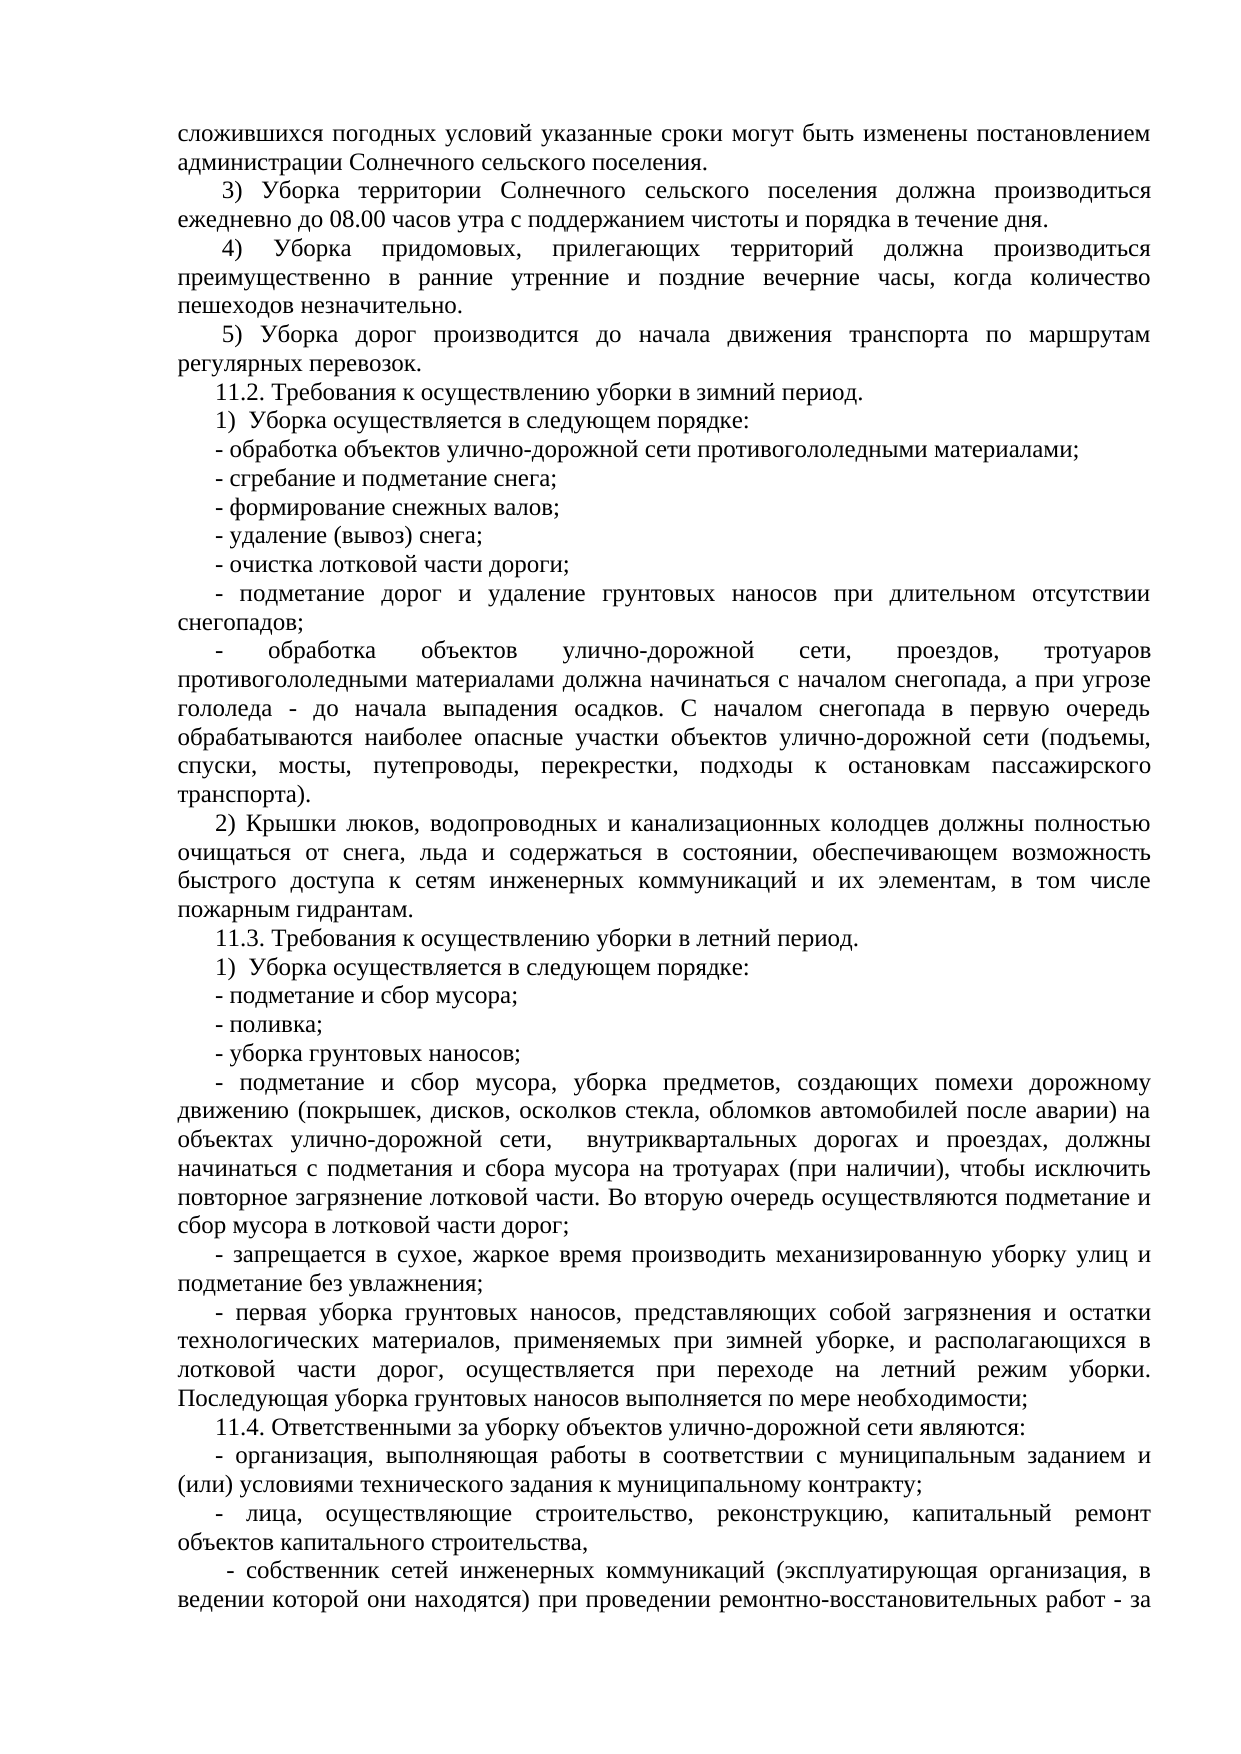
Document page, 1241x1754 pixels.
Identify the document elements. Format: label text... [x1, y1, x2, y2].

text - очистка лотковой части дороги; [177, 549, 1152, 578]
text 3) Уборка территории Солнечного сельского поселения должна производиться ежедневно до 08.00 часов утра с поддержанием чистоты и порядка в течение дня. [177, 176, 1152, 233]
text - подметание и сбор мусора; [177, 981, 1152, 1009]
text - запрещается в сухое, жаркое время производить механизированную уборку улиц и подметание без увлажнения; [177, 1239, 1152, 1297]
text - уборка грунтовых наносов; [177, 1038, 1152, 1067]
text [177, 118, 1152, 176]
text - обработка объектов улично-дорожной сети противогололедными материалами; [177, 434, 1152, 463]
text - первая уборка грунтовых наносов, представляющих собой загрязнения и остатки технологических материалов, применяемых при зимней уборке, и располагающихся в лотковой части дорог, осуществляется при переходе на летний режим уборки. Последующая уборка грунтовых наносов выполняется по мере необходимости; [177, 1297, 1152, 1412]
text - формирование снежных валов; [177, 492, 1152, 521]
text - сгребание и подметание снега; [177, 463, 1152, 492]
text - подметание и сбор мусора, уборка предметов, создающих помехи дорожному движению (покрышек, дисков, осколков стекла, обломков автомобилей после аварии) на объектах улично-дорожной сети, внутриквартальных дорогах и проездах, должны начинаться с подметания и сбора мусора на тротуарах (при наличии), чтобы исключить повторное загрязнение лотковой части. Во вторую очередь осуществляются подметание и сбор мусора в лотковой части дорог; [177, 1067, 1152, 1239]
text 11.4. Ответственными за уборку объектов улично-дорожной сети являются: [177, 1412, 1152, 1441]
text 11.2. Требования к осуществлению уборки в зимний период. [177, 377, 1152, 406]
text 1) Уборка осуществляется в следующем порядке: [177, 406, 1152, 434]
text - обработка объектов улично-дорожной сети, проездов, тротуаров противогололедными материалами должна начинаться с началом снегопада, а при угрозе гололеда - до начала выпадения осадков. С началом снегопада в первую очередь обрабатываются наиболее опасные участки объектов улично-дорожной сети (подъемы, спуски, мосты, путепроводы, перекрестки, подходы к остановкам пассажирского транспорта). [177, 636, 1152, 808]
text 4) Уборка придомовых, прилегающих территорий должна производиться преимущественно в ранние утренние и поздние вечерние часы, когда количество пешеходов незначительно. [177, 233, 1152, 319]
text - подметание дорог и удаление грунтовых наносов при длительном отсутствии снегопадов; [177, 578, 1152, 636]
text - организация, выполняющая работы в соответствии с муниципальным заданием и (или) условиями технического задания к муниципальному контракту; [177, 1441, 1152, 1498]
text 11.3. Требования к осуществлению уборки в летний период. [177, 923, 1152, 952]
text 2) Крышки люков, водопроводных и канализационных колодцев должны полностью очищаться от снега, льда и содержаться в состоянии, обеспечивающем возможность быстрого доступа к сетям инженерных коммуникаций и их элементам, в том числе пожарным гидрантам. [177, 808, 1152, 923]
text - поливка; [177, 1009, 1152, 1038]
text 5) Уборка дорог производится до начала движения транспорта по маршрутам регулярных перевозок. [177, 319, 1152, 377]
text 1) Уборка осуществляется в следующем порядке: [177, 952, 1152, 981]
text - лица, осуществляющие строительство, реконструкцию, капитальный ремонт объектов капитального строительства, [177, 1498, 1152, 1556]
text - удаление (вывоз) снега; [177, 521, 1152, 549]
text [177, 1556, 1152, 1613]
